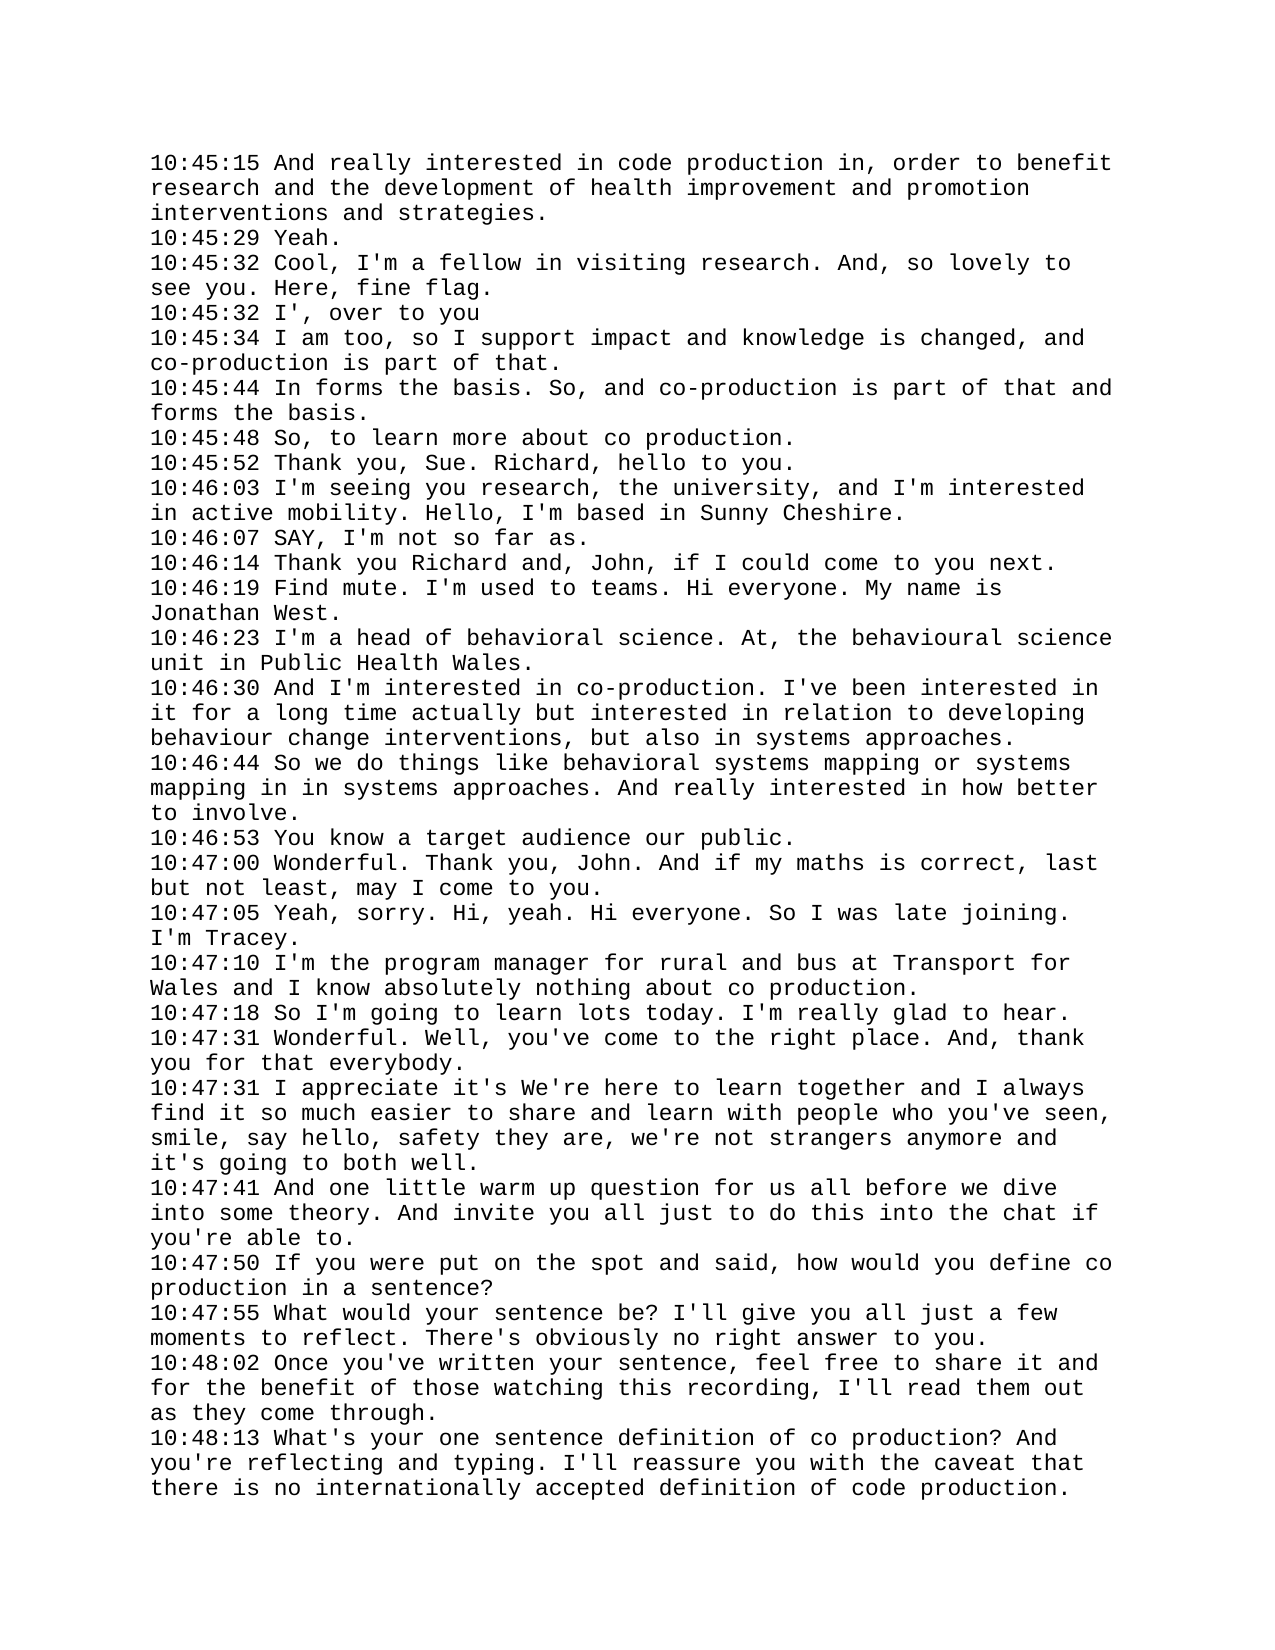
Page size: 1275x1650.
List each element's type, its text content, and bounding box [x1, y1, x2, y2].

text 10:45:29 Yeah. [150, 225, 1125, 250]
text 10:46:53 You know a target audience our public. [150, 825, 1125, 850]
text 10:47:00 Wonderful. Thank you, John. And if my maths is correct, last but not least, may I come to you. [150, 850, 1125, 900]
text 10:48:13 What's your one sentence definition of co production? And you're reflecting and typing. I'll reassure you with the caveat that there is no internationally accepted definition of code production. [150, 1425, 1125, 1500]
text 10:45:32 I', over to you [150, 300, 1125, 325]
text 10:46:14 Thank you Richard and, John, if I could come to you next. [150, 550, 1125, 575]
text 10:45:48 So, to learn more about co production. [150, 425, 1125, 450]
text 10:47:41 And one little warm up question for us all before we dive into some theory. And invite you all just to do this into the chat if you're able to. [150, 1175, 1125, 1250]
text 10:47:31 Wonderful. Well, you've come to the right place. And, thank you for that everybody. [150, 1025, 1125, 1075]
text 10:47:50 If you were put on the spot and said, how would you define co production in a sentence? [150, 1250, 1125, 1300]
text 10:45:32 Cool, I'm a fellow in visiting research. And, so lovely to see you. Here, fine flag. [150, 250, 1125, 300]
text 10:47:31 I appreciate it's We're here to learn together and I always find it so much easier to share and learn with people who you've seen, smile, say hello, safety they are, we're not strangers anymore and it's going to both well. [150, 1075, 1125, 1175]
text 10:45:34 I am too, so I support impact and knowledge is changed, and co-production is part of that. [150, 325, 1125, 375]
text 10:45:52 Thank you, Sue. Richard, hello to you. [150, 450, 1125, 475]
text 10:47:05 Yeah, sorry. Hi, yeah. Hi everyone. So I was late joining. I'm Tracey. [150, 900, 1125, 950]
text 10:48:02 Once you've written your sentence, feel free to share it and for the benefit of those watching this recording, I'll read them out as they come through. [150, 1350, 1125, 1425]
text 10:47:10 I'm the program manager for rural and bus at Transport for Wales and I know absolutely nothing about co production. [150, 950, 1125, 1000]
text 10:46:07 SAY, I'm not so far as. [150, 525, 1125, 550]
text 10:45:44 In forms the basis. So, and co-production is part of that and forms the basis. [150, 375, 1125, 425]
text 10:46:03 I'm seeing you research, the university, and I'm interested in active mobility. Hello, I'm based in Sunny Cheshire. [150, 475, 1125, 525]
text 10:46:44 So we do things like behavioral systems mapping or systems mapping in in systems approaches. And really interested in how better to involve. [150, 750, 1125, 825]
text 10:46:19 Find mute. I'm used to teams. Hi everyone. My name is Jonathan West. [150, 575, 1125, 625]
text 10:46:23 I'm a head of behavioral science. At, the behavioural science unit in Public Health Wales. [150, 625, 1125, 675]
text 10:45:15 And really interested in code production in, order to benefit research and the development of health improvement and promotion interventions and strategies. [150, 150, 1125, 225]
text 10:47:18 So I'm going to learn lots today. I'm really glad to hear. [150, 1000, 1125, 1025]
text 10:46:30 And I'm interested in co-production. I've been interested in it for a long time actually but interested in relation to developing behaviour change interventions, but also in systems approaches. [150, 675, 1125, 750]
text 10:47:55 What would your sentence be? I'll give you all just a few moments to reflect. There's obviously no right answer to you. [150, 1300, 1125, 1350]
